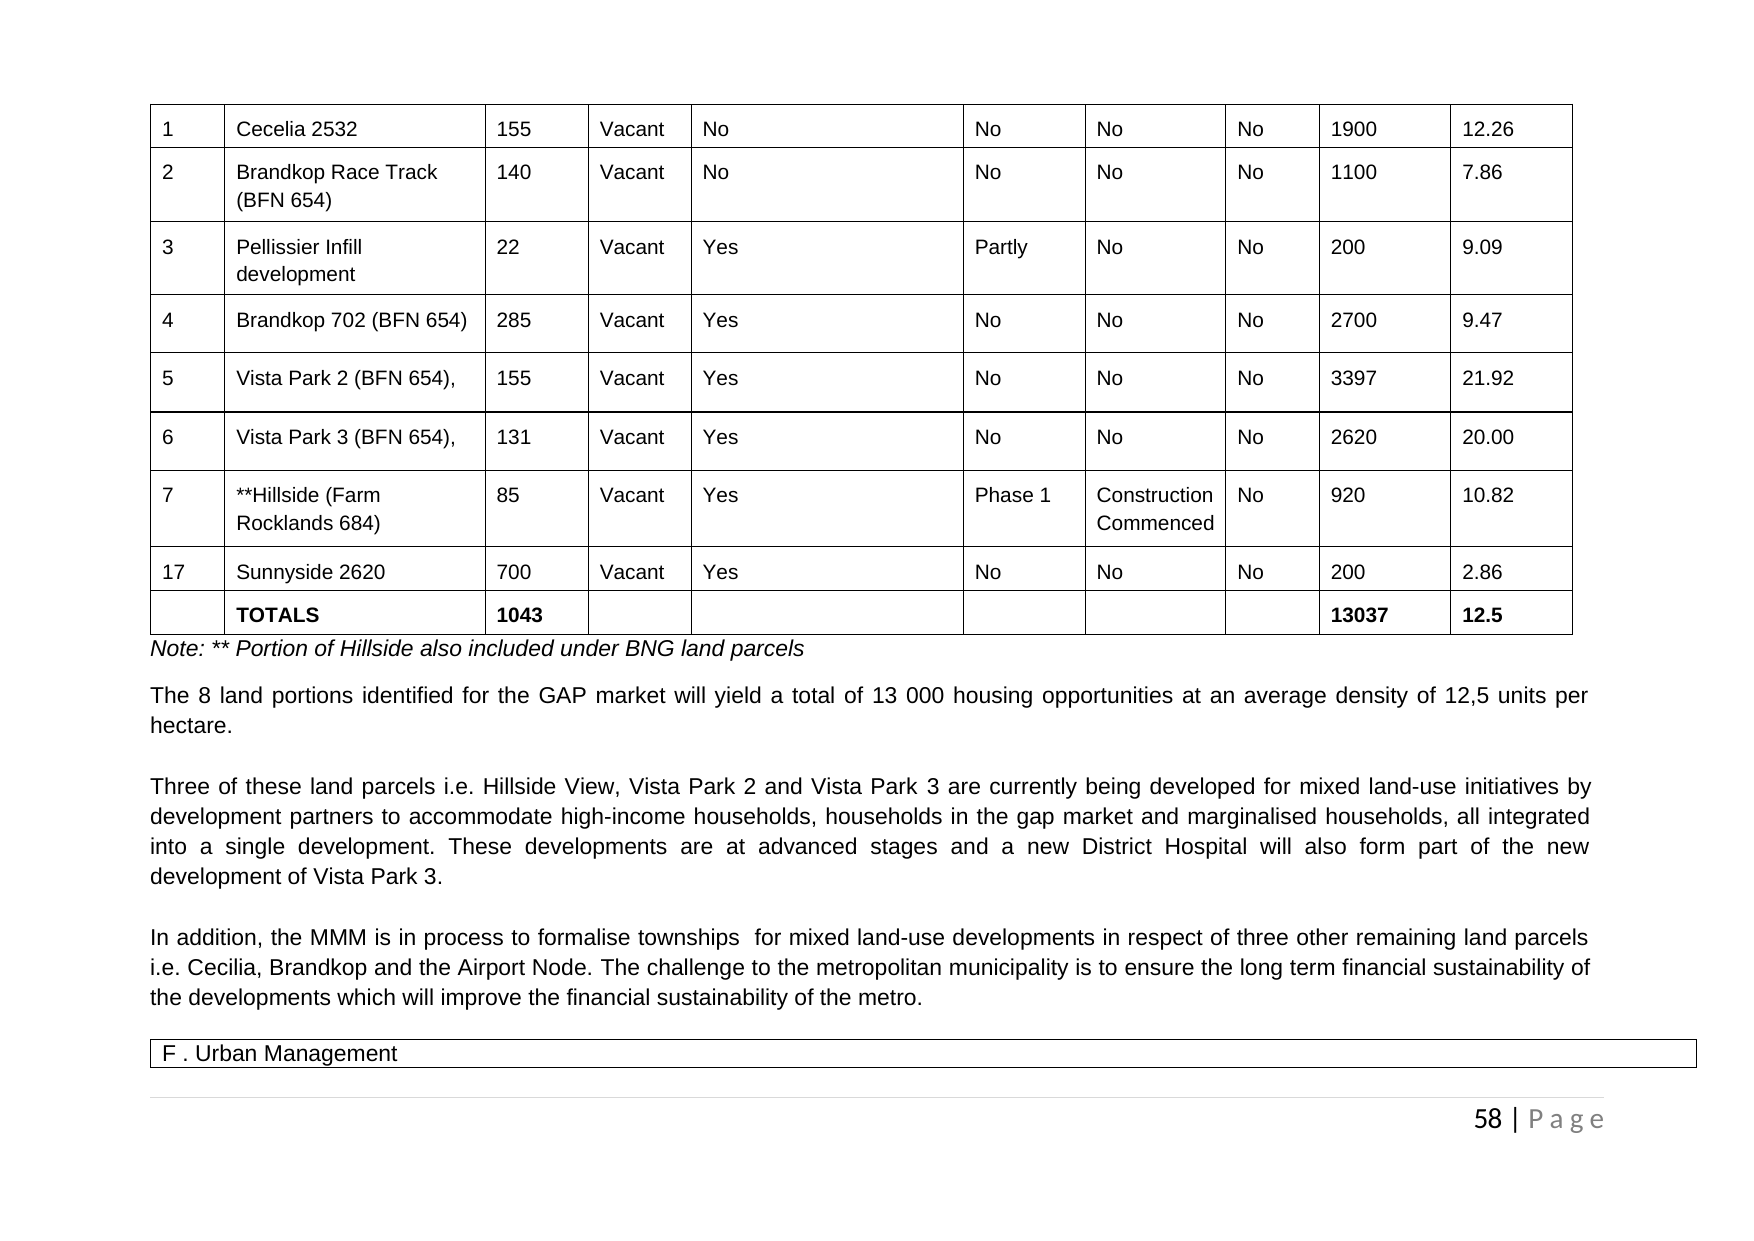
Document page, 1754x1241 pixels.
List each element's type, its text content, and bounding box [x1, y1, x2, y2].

table_cell 700 [486, 547, 588, 590]
table_cell No [1226, 222, 1319, 294]
table_cell 3 [151, 222, 224, 294]
table_cell Partly [964, 222, 1085, 294]
table_cell Phase 1 [964, 471, 1085, 546]
table_cell Yes [692, 295, 963, 352]
table_cell 155 [486, 353, 588, 411]
table_cell 20.00 [1451, 413, 1572, 470]
table_cell No [1226, 547, 1319, 590]
table_cell 1100 [1320, 148, 1450, 221]
text In addition, the MMM is in process to formalise townships for mixed land-use developments in respect of three other remaining land parcels i.e. Cecilia, Brandkop and the Airport Node. The challenge to the metropolitan municipality is to ensure the long term financial sustainability of the developments which will improve the financial sustainability of the metro. [150, 924, 1592, 1010]
text The 8 land portions identified for the GAP market will yield a total of 13 000 housing opportunities at an average density of 12,5 units per hectare. [150, 682, 1592, 738]
table_cell 2.86 [1451, 547, 1572, 590]
table_cell No [1086, 148, 1225, 221]
table_cell [589, 591, 691, 634]
table_cell TOTALS [225, 591, 485, 634]
table_cell No [1086, 222, 1225, 294]
table_cell Yes [692, 222, 963, 294]
table_cell No [1086, 353, 1225, 411]
table_cell No [1226, 148, 1319, 221]
table_cell No [1226, 295, 1319, 352]
table_cell 7 [151, 471, 224, 546]
table_cell No [964, 295, 1085, 352]
table_cell 1 [151, 105, 224, 147]
table_cell 1900 [1320, 105, 1450, 147]
table_cell 2 [151, 148, 224, 221]
table_cell 1043 [486, 591, 588, 634]
table_cell Yes [692, 353, 963, 411]
table_cell No [1086, 295, 1225, 352]
table_cell 85 [486, 471, 588, 546]
table_cell **Hillside (Farm Rocklands 684) [225, 471, 485, 546]
table_cell Yes [692, 547, 963, 590]
table_cell Vista Park 3 (BFN 654), [225, 413, 485, 470]
table_cell 12.26 [1451, 105, 1572, 147]
table_cell No [1226, 105, 1319, 147]
table_cell Vacant [589, 148, 691, 221]
table_cell No [692, 105, 963, 147]
table_cell 6 [151, 413, 224, 470]
table_cell No [964, 105, 1085, 147]
table_cell Sunnyside 2620 [225, 547, 485, 590]
table_cell Vacant [589, 471, 691, 546]
table_cell 3397 [1320, 353, 1450, 411]
table_cell 2620 [1320, 413, 1450, 470]
table_cell 2700 [1320, 295, 1450, 352]
table_cell Vacant [589, 413, 691, 470]
table_cell No [1226, 353, 1319, 411]
table_cell 21.92 [1451, 353, 1572, 411]
table_cell [964, 591, 1085, 634]
table_cell No [964, 413, 1085, 470]
table_cell [151, 591, 224, 634]
table_cell Pellissier Infill development [225, 222, 485, 294]
table_cell 17 [151, 547, 224, 590]
table_cell Vista Park 2 (BFN 654), [225, 353, 485, 411]
text Note: ** Portion of Hillside also included under BNG land parcels [150, 635, 1639, 661]
table_cell 140 [486, 148, 588, 221]
table_cell [692, 591, 963, 634]
table_cell 285 [486, 295, 588, 352]
table_cell Vacant [589, 222, 691, 294]
table_cell No [1226, 471, 1319, 546]
table_cell No [1086, 413, 1225, 470]
table_cell No [1226, 413, 1319, 470]
table_cell Brandkop Race Track (BFN 654) [225, 148, 485, 221]
table_cell 4 [151, 295, 224, 352]
table_cell Brandkop 702 (BFN 654) [225, 295, 485, 352]
table_cell Vacant [589, 295, 691, 352]
table_cell 131 [486, 413, 588, 470]
table_cell 9.47 [1451, 295, 1572, 352]
table_cell 22 [486, 222, 588, 294]
table_cell Yes [692, 413, 963, 470]
table_cell No [964, 547, 1085, 590]
table_cell No [692, 148, 963, 221]
table_cell Yes [692, 471, 963, 546]
table_cell 9.09 [1451, 222, 1572, 294]
table_cell Cecelia 2532 [225, 105, 485, 147]
text Three of these land parcels i.e. Hillside View, Vista Park 2 and Vista Park 3 are currently being developed for mixed land-use initiatives by development partners to accommodate high-income households, households in the gap market and marginalised households, all integrated into a single development. These developments are at advanced stages and a new District Hospital will also form part of the new development of Vista Park 3. [150, 773, 1592, 889]
table_cell Vacant [589, 105, 691, 147]
table_cell 5 [151, 353, 224, 411]
table_cell Construction Commenced [1086, 471, 1225, 546]
table_cell 7.86 [1451, 148, 1572, 221]
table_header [151, 1040, 1696, 1067]
table_cell [1086, 591, 1225, 634]
table_cell 12.5 [1451, 591, 1572, 634]
table_cell No [964, 148, 1085, 221]
table_cell 200 [1320, 222, 1450, 294]
table_cell 200 [1320, 547, 1450, 590]
table_cell 920 [1320, 471, 1450, 546]
table_cell Vacant [589, 547, 691, 590]
table_cell [1226, 591, 1319, 634]
table_cell 13037 [1320, 591, 1450, 634]
table_cell No [964, 353, 1085, 411]
table_cell No [1086, 547, 1225, 590]
table_cell 10.82 [1451, 471, 1572, 546]
table_cell 155 [486, 105, 588, 147]
table_cell No [1086, 105, 1225, 147]
table_cell Vacant [589, 353, 691, 411]
